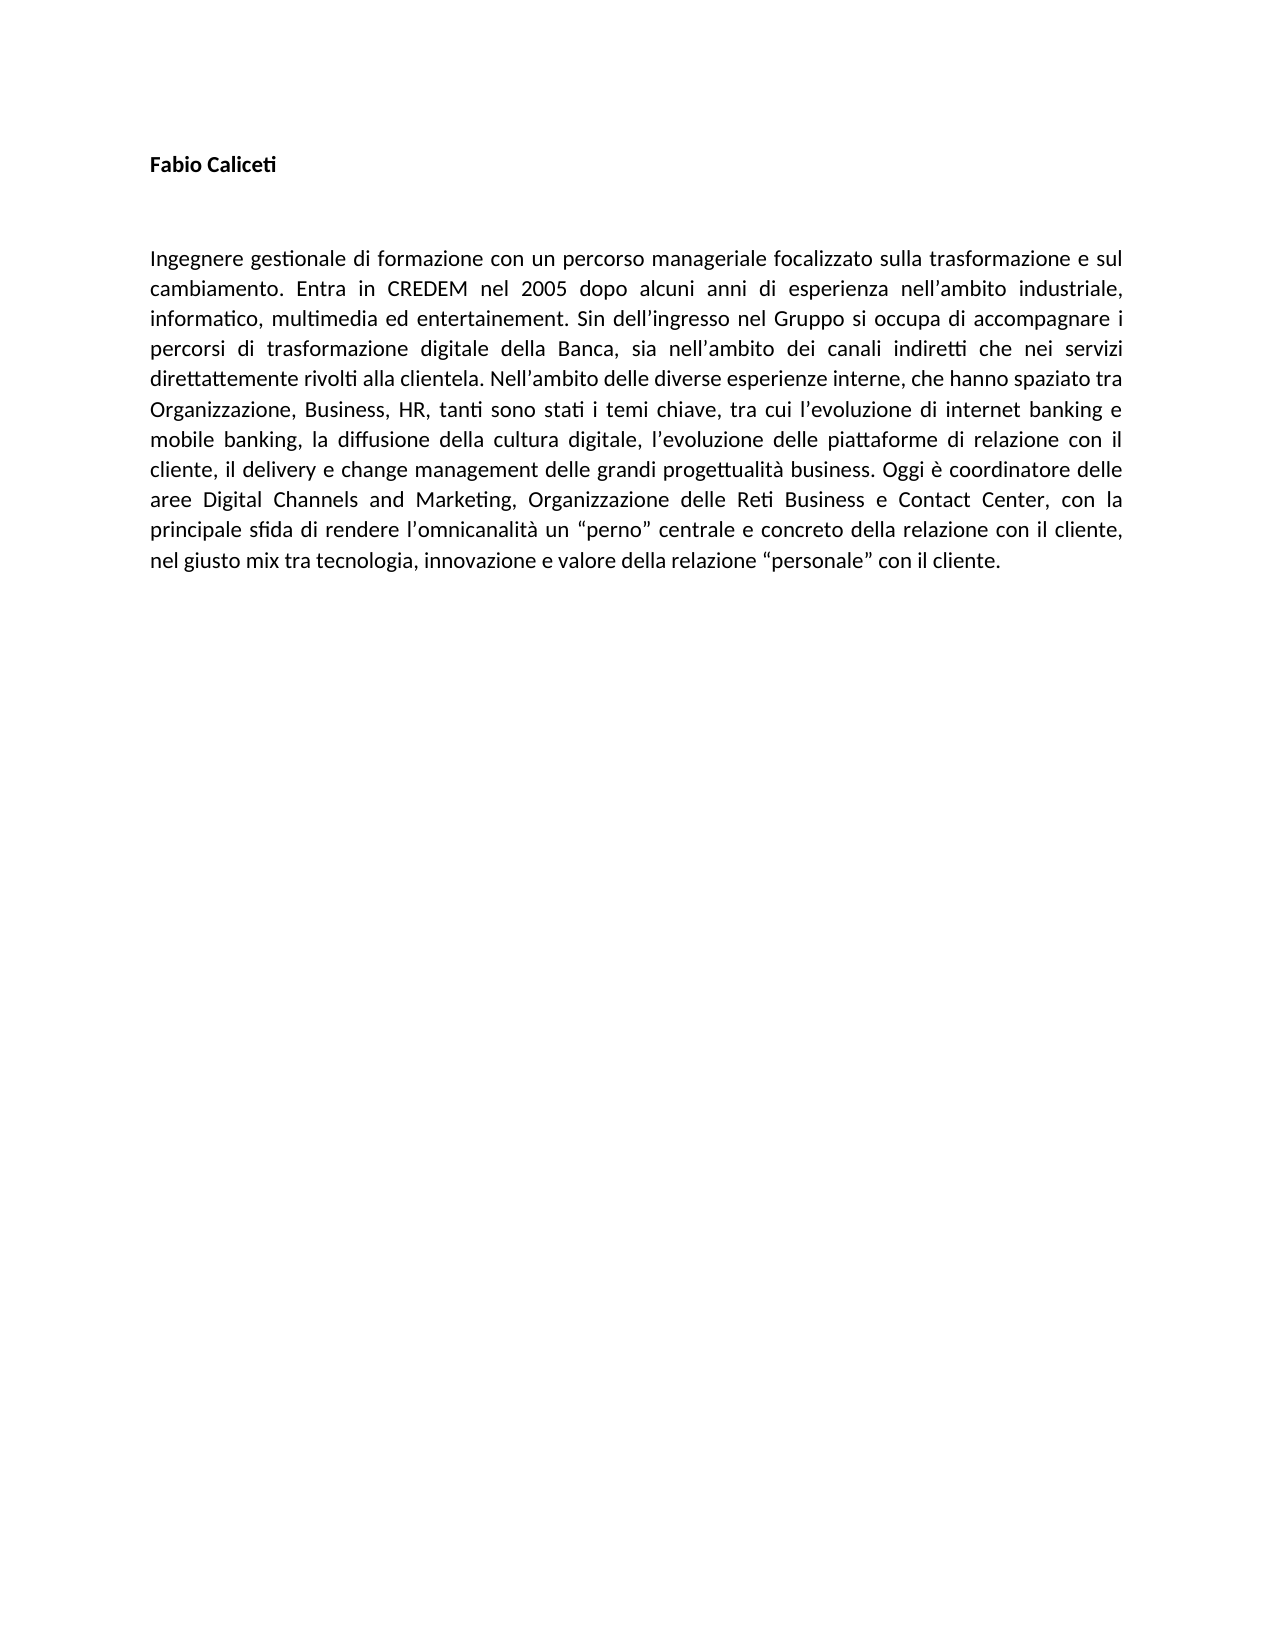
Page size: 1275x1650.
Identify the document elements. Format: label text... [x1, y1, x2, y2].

text Ingegnere gestionale di formazione con un percorso manageriale focalizzato sulla trasformazione e sul cambiamento. Entra in CREDEM nel 2005 dopo alcuni anni di esperienza nell’ambito industriale, informatico, multimedia ed entertainement. Sin dell’ingresso nel Gruppo si occupa di accompagnare i percorsi di trasformazione digitale della Banca, sia nell’ambito dei canali indiretti che nei servizi direttattemente rivolti alla clientela. Nell’ambito delle diverse esperienze interne, che hanno spaziato tra Organizzazione, Business, HR, tanti sono stati i temi chiave, tra cui l’evoluzione di internet banking e mobile banking, la diffusione della cultura digitale, l’evoluzione delle piattaforme di relazione con il cliente, il delivery e change management delle grandi progettualità business. Oggi è coordinatore delle aree Digital Channels and Marketing, Organizzazione delle Reti Business e Contact Center, con la principale sfida di rendere l’omnicanalità un “perno” centrale e concreto della relazione con il cliente, nel giusto mix tra tecnologia, innovazione e valore della relazione “personale” con il cliente. [150, 244, 1125, 574]
text Fabio Caliceti [150, 150, 1125, 178]
